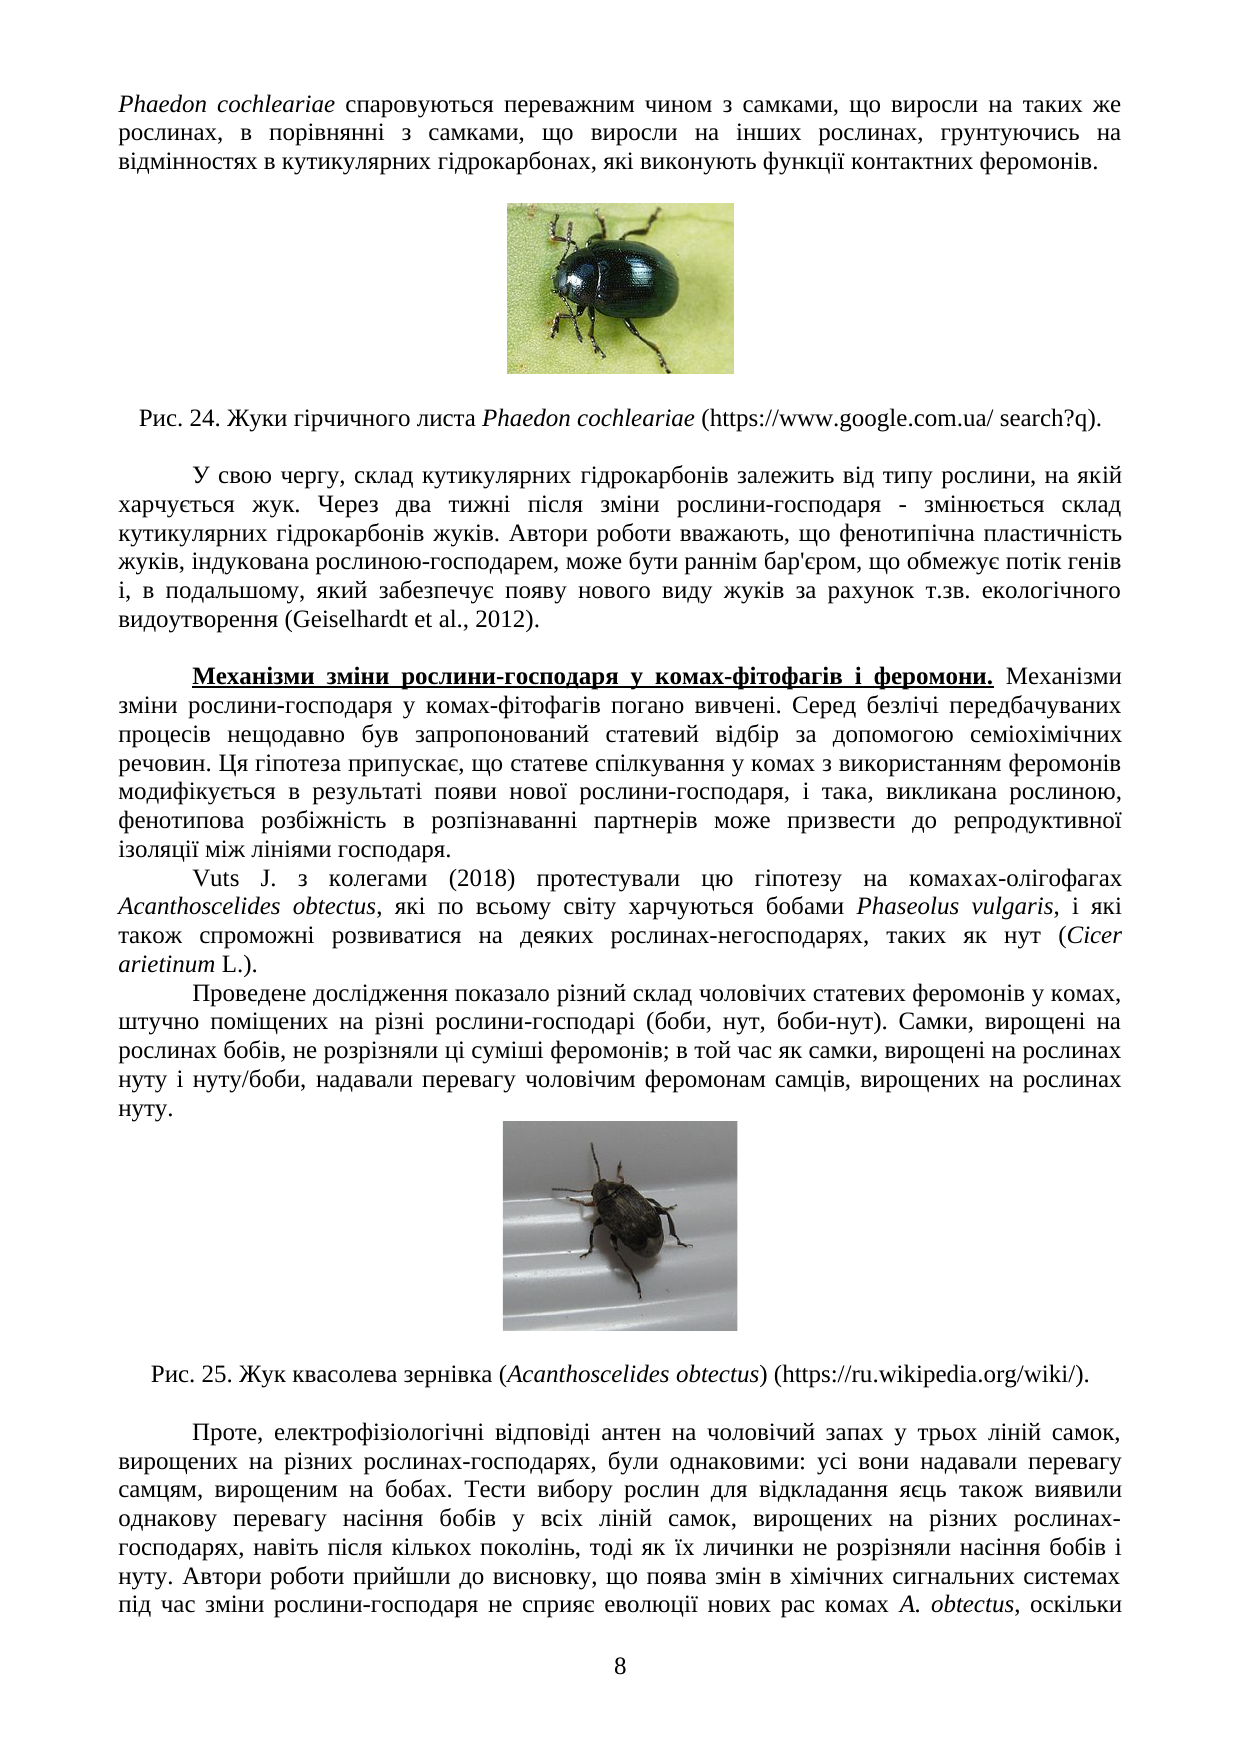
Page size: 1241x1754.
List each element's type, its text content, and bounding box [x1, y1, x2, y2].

text Проведене дослідження показало різний склад чоловічих статевих феромонів у комах, штучно поміщених на різні рослини-господарі (боби, нут, боби-нут). Самки, вирощені на рослинах бобів, не розрізняли ці суміші феромонів; в той час як самки, вирощені на рослинах нуту і нуту/боби, надавали перевагу чоловічим феромонам самців, вирощених на рослинах нуту. [118, 978, 1122, 1121]
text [118, 89, 1122, 175]
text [118, 1417, 1122, 1618]
picture [507, 203, 734, 374]
text Vuts J. з колегами (2018) протестували цю гіпотезу на комахах-олігофагах Acanthoscelides obtectus, які по всьому світу харчуються бобами Phaseolus vulgaris, і які також спроможні розвиватися на деяких рослинах-негосподарях, таких як нут (Cicer arietinum L.). [118, 863, 1122, 978]
text Рис. 25. Жук квасолева зернівка (Acanthoscelides obtectus) (https://ru.wikipedia.org/wiki/). [118, 1359, 1122, 1388]
text Рис. 24. Жуки гірчичного листа Phaedon cochleariae (https://www.google.com.ua/ search?q). [118, 403, 1122, 431]
text Механізми зміни рослини-господаря у комах-фітофагів і феромони. Механізми зміни рослини-господаря у комах-фітофагів погано вивчені. Серед безлічі передбачуваних процесів нещодавно був запропонований статевий відбір за допомогою семіохімічних речовин. Ця гіпотеза припускає, що статеве спілкування у комах з використанням феромонів модифікується в результаті появи нової рослини-господаря, і така, викликана рослиною, фенотипова розбіжність в розпізнаванні партнерів може призвести до репродуктивної ізоляції між лініями господаря. [118, 661, 1122, 863]
text У свою чергу, склад кутикулярних гідрокарбонів залежить від типу рослини, на якій харчується жук. Через два тижні після зміни рослини-господаря - змінюється склад кутикулярних гідрокарбонів жуків. Автори роботи вважають, що фенотипічна пластичність жуків, індукована рослиною-господарем, може бути раннім бар'єром, що обмежує потік генів і, в подальшому, який забезпечує появу нового виду жуків за рахунок т.зв. екологічного видоутворення (Geiselhardt et al., 2012). [118, 460, 1122, 633]
picture [502, 1121, 738, 1331]
